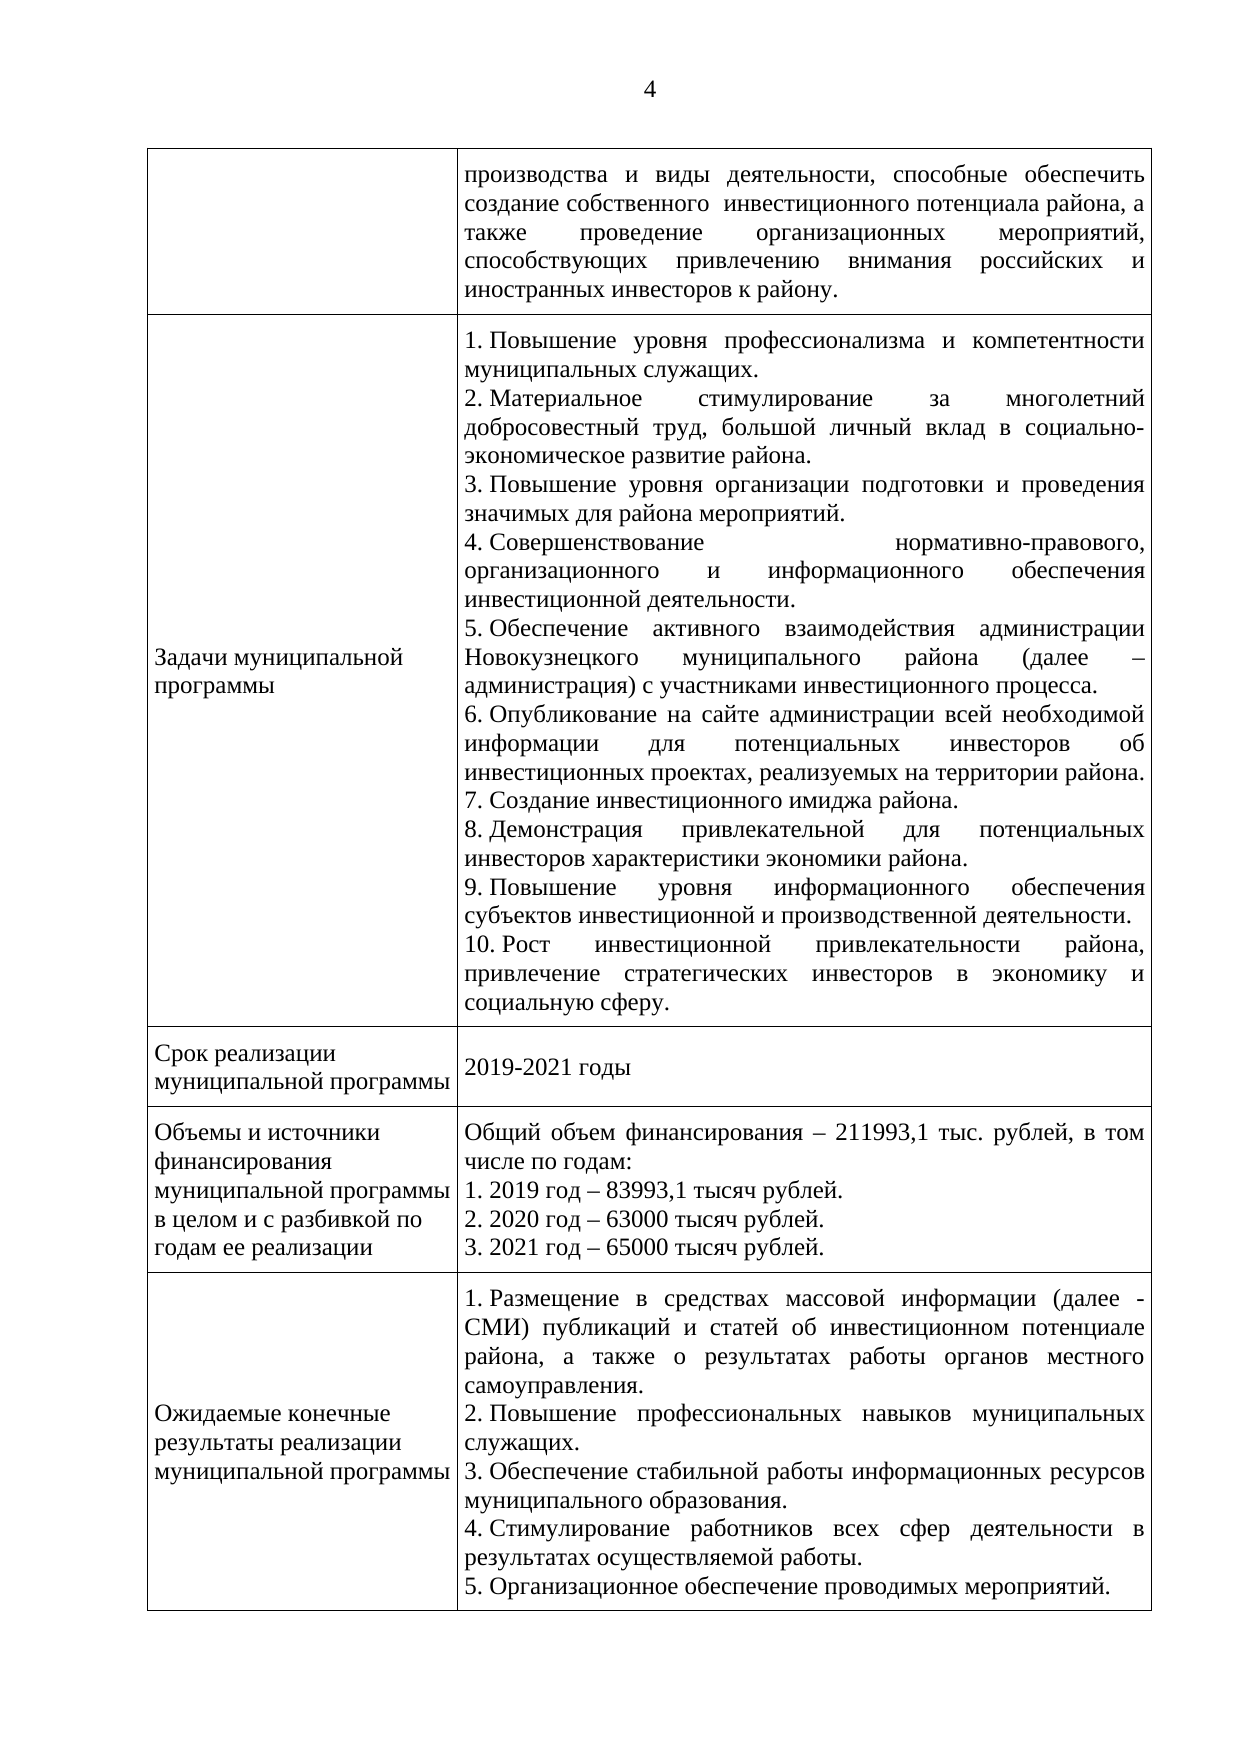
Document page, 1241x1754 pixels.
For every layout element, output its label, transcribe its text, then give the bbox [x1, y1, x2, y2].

table_cell Задачи муниципальной программы [148, 315, 457, 1026]
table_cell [148, 149, 457, 314]
table_cell Общий объем финансирования – 211993,1 тыс. рублей, в том числе по годам: 1. 2019 год – 83993,1 тысяч рублей. 2. 2020 год – 63000 тысяч рублей. 3. 2021 год – 65000 тысяч рублей. [458, 1107, 1151, 1272]
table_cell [458, 149, 1151, 314]
table_cell Ожидаемые конечные результаты реализации муниципальной программы [148, 1273, 457, 1610]
table_cell Объемы и источники финансирования муниципальной программы в целом и с разбивкой по годам ее реализации [148, 1107, 457, 1272]
table_cell Срок реализации муниципальной программы [148, 1027, 457, 1106]
table_cell 1. Повышение уровня профессионализма и компетентности муниципальных служащих. 2. Материальное стимулирование за многолетний добросовестный труд, большой личный вклад в социально-экономическое развитие района. 3. Повышение уровня организации подготовки и проведения значимых для района мероприятий. 4. Совершенствование нормативно-правового, организационного и информационного обеспечения инвестиционной деятельности. 5. Обеспечение активного взаимодействия администрации Новокузнецкого муниципального района (далее – администрация) с участниками инвестиционного процесса. 6. Опубликование на сайте администрации всей необходимой информации для потенциальных инвесторов об инвестиционных проектах, реализуемых на территории района. 7. Создание инвестиционного имиджа района. 8. Демонстрация привлекательной для потенциальных инвесторов характеристики экономики района. 9. Повышение уровня информационного обеспечения субъектов инвестиционной и производственной деятельности. 10. Рост инвестиционной привлекательности района, привлечение стратегических инвесторов в экономику и социальную сферу. [458, 315, 1151, 1026]
table_cell 2019-2021 годы [458, 1027, 1151, 1106]
table_cell 1. Размещение в средствах массовой информации (далее - СМИ) публикаций и статей об инвестиционном потенциале района, а также о результатах работы органов местного самоуправления. 2. Повышение профессиональных навыков муниципальных служащих. 3. Обеспечение стабильной работы информационных ресурсов муниципального образования. 4. Стимулирование работников всех сфер деятельности в результатах осуществляемой работы. 5. Организационное обеспечение проводимых мероприятий. [458, 1273, 1151, 1610]
